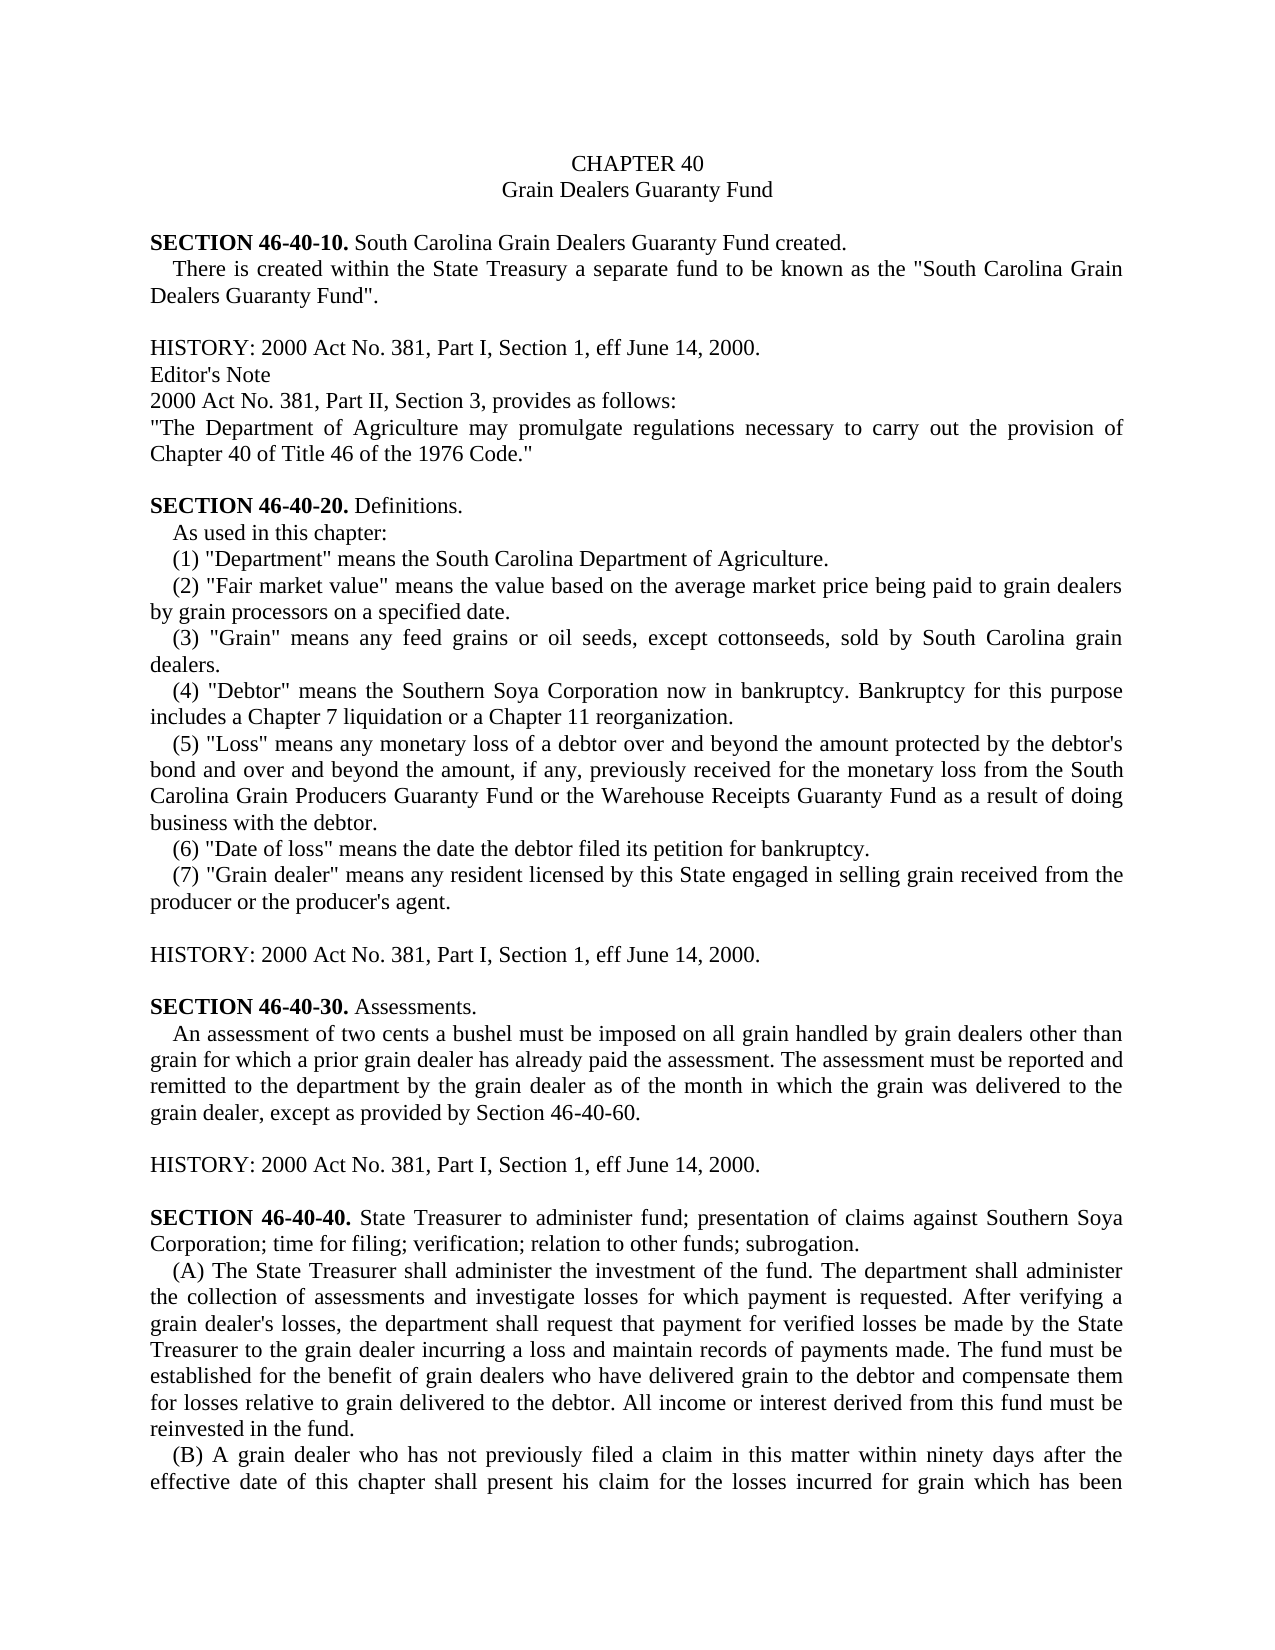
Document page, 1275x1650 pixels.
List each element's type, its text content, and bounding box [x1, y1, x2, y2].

text (5) "Loss" means any monetary loss of a debtor over and beyond the amount protected by the debtor's bond and over and beyond the amount, if any, previously received for the monetary loss from the South Carolina Grain Producers Guaranty Fund or the Warehouse Receipts Guaranty Fund as a result of doing business with the debtor. [150, 730, 1125, 835]
text SECTION 46-40-20. Definitions. [150, 493, 1125, 519]
text (7) "Grain dealer" means any resident licensed by this State engaged in selling grain received from the producer or the producer's agent. [150, 862, 1125, 914]
text An assessment of two cents a bushel must be imposed on all grain handled by grain dealers other than grain for which a prior grain dealer has already paid the assessment. The assessment must be reported and remitted to the department by the grain dealer as of the month in which the grain was delivered to the grain dealer, except as provided by Section 46-40-60. [150, 1020, 1125, 1125]
text HISTORY: 2000 Act No. 381, Part I, Section 1, eff June 14, 2000. [150, 1151, 1125, 1178]
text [150, 1441, 1125, 1494]
text (6) "Date of loss" means the date the debtor filed its petition for bankruptcy. [150, 835, 1125, 862]
text SECTION 46-40-30. Assessments. [150, 993, 1125, 1020]
text 2000 Act No. 381, Part II, Section 3, provides as follows: [150, 387, 1125, 413]
text Editor's Note [150, 361, 1125, 387]
text (1) "Department" means the South Carolina Department of Agriculture. [150, 545, 1125, 572]
text HISTORY: 2000 Act No. 381, Part I, Section 1, eff June 14, 2000. [150, 941, 1125, 967]
text "The Department of Agriculture may promulgate regulations necessary to carry out the provision of Chapter 40 of Title 46 of the 1976 Code." [150, 413, 1125, 466]
text SECTION 46-40-40. State Treasurer to administer fund; presentation of claims against Southern Soya Corporation; time for filing; verification; relation to other funds; subrogation. [150, 1204, 1125, 1257]
text (4) "Debtor" means the Southern Soya Corporation now in bankruptcy. Bankruptcy for this purpose includes a Chapter 7 liquidation or a Chapter 11 reorganization. [150, 677, 1125, 730]
text As used in this chapter: [150, 519, 1125, 545]
text SECTION 46-40-10. South Carolina Grain Dealers Guaranty Fund created. [150, 229, 1125, 255]
text There is created within the State Treasury a separate fund to be known as the "South Carolina Grain Dealers Guaranty Fund". [150, 255, 1125, 308]
text Grain Dealers Guaranty Fund [150, 176, 1125, 203]
text CHAPTER 40 [150, 150, 1125, 176]
text (2) "Fair market value" means the value based on the average market price being paid to grain dealers by grain processors on a specified date. [150, 572, 1125, 624]
text (3) "Grain" means any feed grains or oil seeds, except cottonseeds, sold by South Carolina grain dealers. [150, 624, 1125, 677]
text (A) The State Treasurer shall administer the investment of the fund. The department shall administer the collection of assessments and investigate losses for which payment is requested. After verifying a grain dealer's losses, the department shall request that payment for verified losses be made by the State Treasurer to the grain dealer incurring a loss and maintain records of payments made. The fund must be established for the benefit of grain dealers who have delivered grain to the debtor and compensate them for losses relative to grain delivered to the debtor. All income or interest derived from this fund must be reinvested in the fund. [150, 1257, 1125, 1441]
text HISTORY: 2000 Act No. 381, Part I, Section 1, eff June 14, 2000. [150, 334, 1125, 361]
